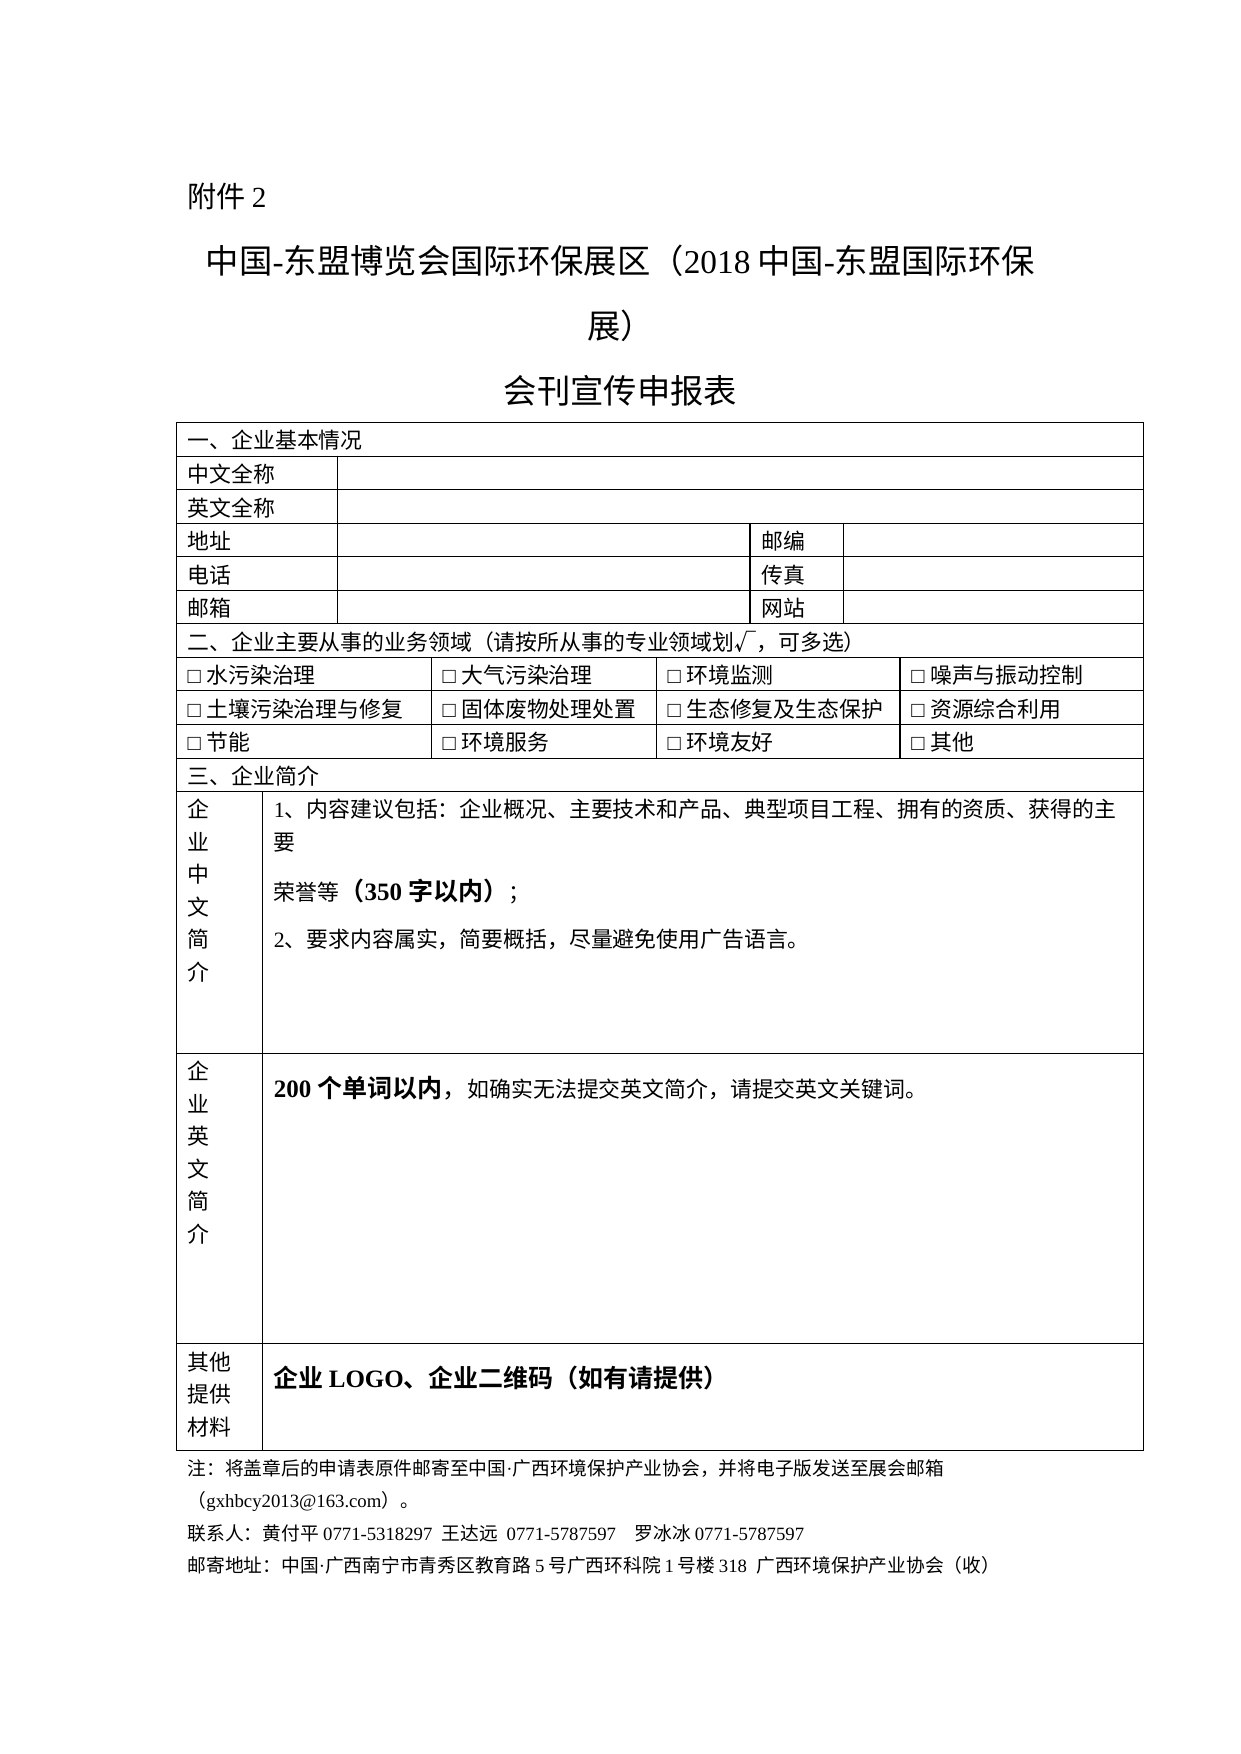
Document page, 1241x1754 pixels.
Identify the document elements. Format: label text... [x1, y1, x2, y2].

table_cell 电话 [177, 557, 337, 590]
table_cell 其他提供材料 [177, 1344, 262, 1449]
table_cell [844, 524, 1143, 556]
text 联系人：黄付平 0771-5318297 王达远 0771-5787597 罗冰冰0771-5787597 [187, 1516, 1053, 1548]
table_cell 二、企业主要从事的业务领域（请按所从事的专业领域划√，可多选） [177, 624, 1143, 657]
table_cell □ 生态修复及生态保护 [657, 691, 899, 724]
table_cell 传真 [751, 557, 843, 590]
table_cell □ 固体废物处理处置 [432, 691, 656, 724]
text 会刊宣传申报表 [187, 357, 1053, 422]
text 注：将盖章后的申请表原件邮寄至中国·广西环境保护产业协会，并将电子版发送至展会邮箱（gxhbcy2013@163.com）。 [187, 1451, 1053, 1516]
table_cell [844, 591, 1143, 623]
table_cell □ 噪声与振动控制 [901, 658, 1143, 690]
table_cell 企 业 英 文 简 介 [177, 1054, 262, 1343]
table_cell 中文全称 [177, 457, 337, 489]
table_cell 200 个单词以内，如确实无法提交英文简介，请提交英文关键词。 [263, 1054, 1143, 1343]
table_cell □ 节能 [177, 725, 431, 757]
table_cell [338, 524, 749, 556]
table_cell □ 水污染治理 [177, 658, 431, 690]
table_cell □ 土壤污染治理与修复 [177, 691, 431, 724]
table_cell 地址 [177, 524, 337, 556]
table_cell 英文全称 [177, 490, 337, 523]
table_cell [338, 591, 749, 623]
table_header 一、企业基本情况 [177, 423, 1143, 456]
table_cell 1、内容建议包括：企业概况、主要技术和产品、典型项目工程、拥有的资质、获得的主要 荣誉等（350 字以内）； 2、要求内容属实，简要概括，尽量避免使用广告语言。 [263, 792, 1143, 1053]
table_cell [844, 557, 1143, 590]
table_cell [338, 457, 1143, 489]
table_cell □ 其他 [901, 725, 1143, 757]
table_cell 企业LOGO、企业二维码（如有请提供） [263, 1344, 1143, 1449]
table_cell □ 大气污染治理 [432, 658, 656, 690]
table_cell [338, 490, 1143, 523]
text 附件2 [187, 162, 1053, 227]
table_cell [338, 557, 749, 590]
text 中国-东盟博览会国际环保展区（2018中国-东盟国际环保展） [187, 227, 1053, 357]
table_cell 企 业 中 文 简 介 [177, 792, 262, 1053]
table_cell 三、企业简介 [177, 759, 1143, 791]
table_cell □ 环境服务 [432, 725, 656, 757]
table_cell □ 环境监测 [657, 658, 899, 690]
table_cell 网站 [751, 591, 843, 623]
table_cell □ 环境友好 [657, 725, 899, 757]
table_cell 邮编 [751, 524, 843, 556]
table_cell □ 资源综合利用 [901, 691, 1143, 724]
table_cell 邮箱 [177, 591, 337, 623]
text 邮寄地址：中国·广西南宁市青秀区教育路5号广西环科院1号楼318 广西环境保护产业协会（收） [187, 1548, 1053, 1581]
